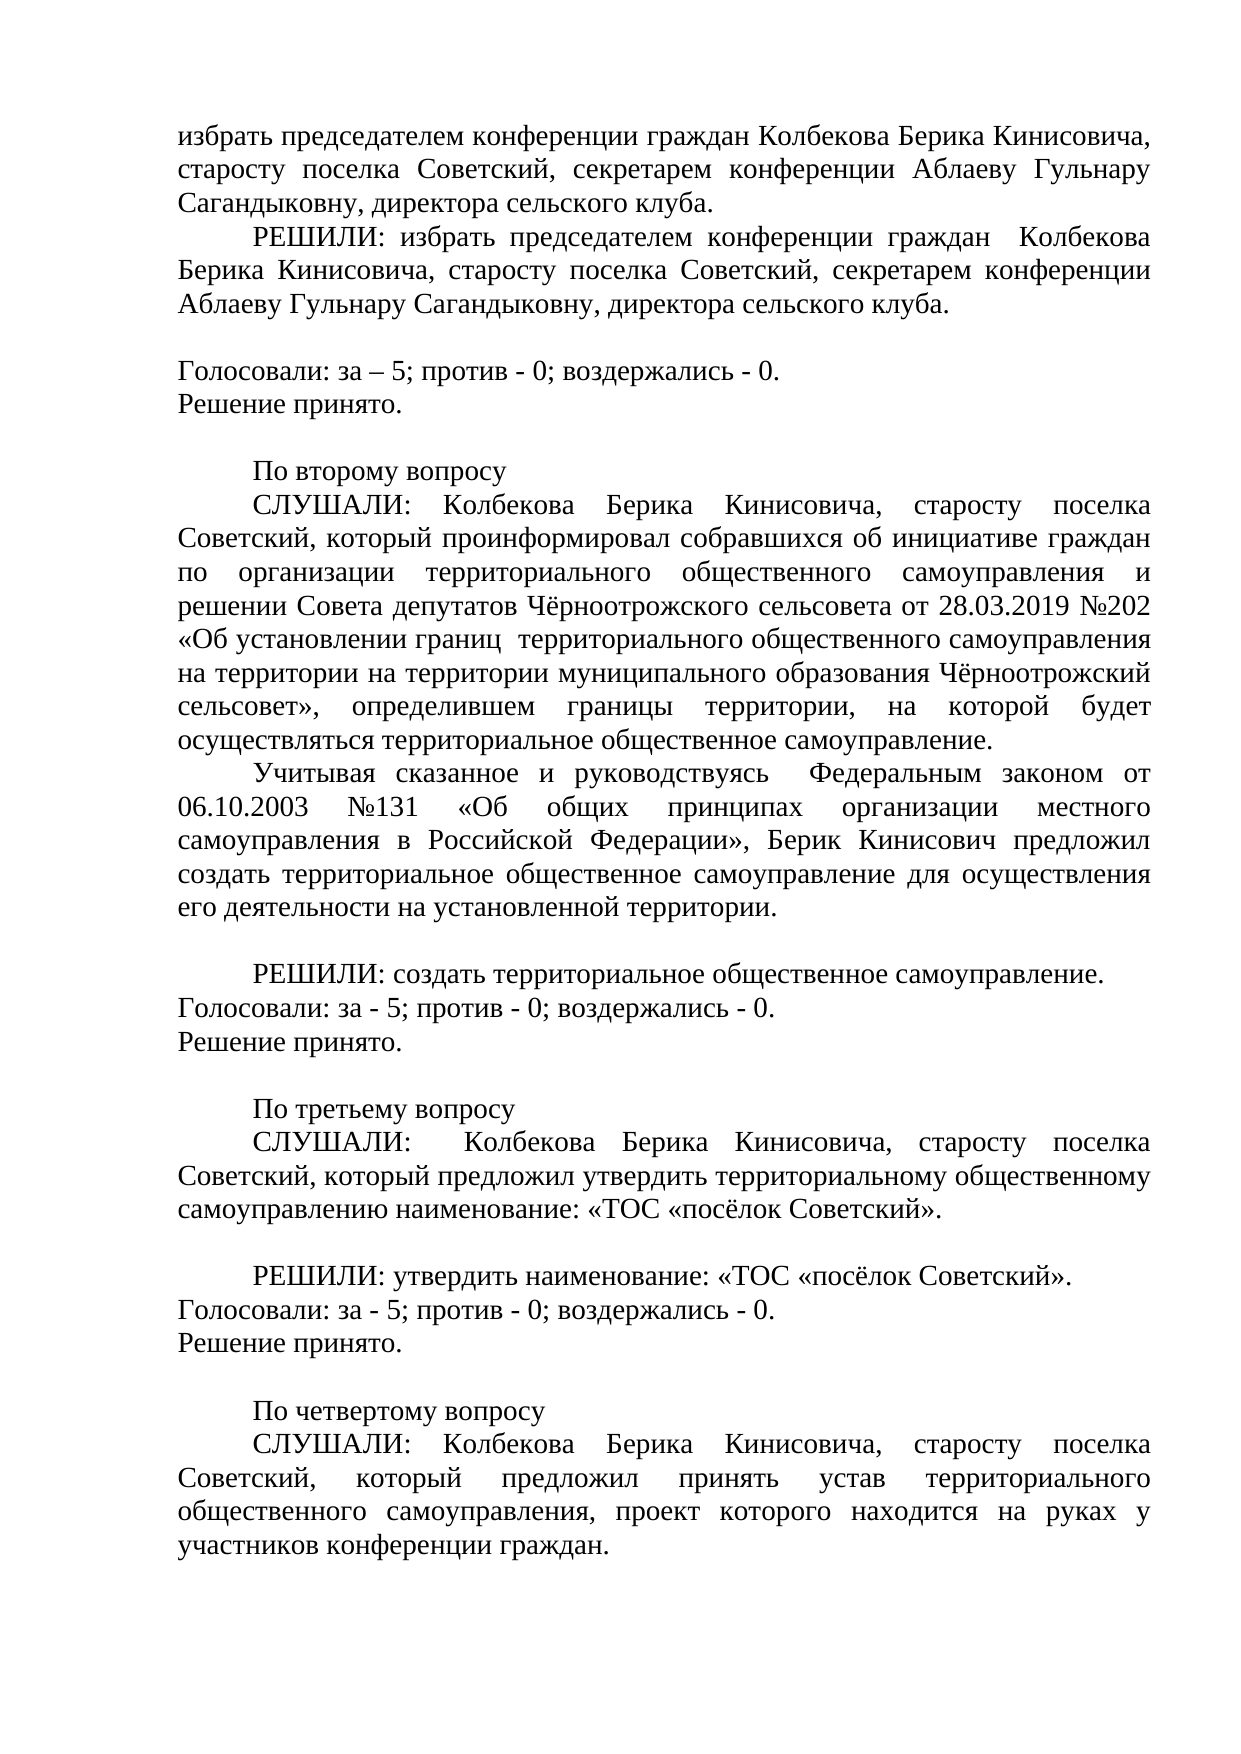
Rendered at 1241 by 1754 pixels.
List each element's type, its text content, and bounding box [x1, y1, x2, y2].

text Учитывая сказанное и руководствуясь Федеральным законом от 06.10.2003 №131 «Об общих принципах организации местного самоуправления в Российской Федерации», Берик Кинисович предложил создать территориальное общественное самоуправление для осуществления его деятельности на установленной территории. [177, 755, 1152, 923]
text По третьему вопросу [177, 1091, 1152, 1124]
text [177, 118, 1152, 219]
text По четвертому вопросу [177, 1393, 1152, 1426]
text СЛУШАЛИ: Колбекова Берика Кинисовича, старосту поселка Советский, который проинформировал собравшихся об инициативе граждан по организации территориального общественного самоуправления и решении Совета депутатов Чёрноотрожского сельсовета от 28.03.2019 №202 «Об установлении границ территориального общественного самоуправления на территории на территории муниципального образования Чёрноотрожский сельсовет», определившем границы территории, на которой будет осуществляться территориальное общественное самоуправление. [177, 487, 1152, 755]
text По второму вопросу [177, 453, 1152, 487]
text РЕШИЛИ: создать территориальное общественное самоуправление. [177, 957, 1152, 990]
text Решение принято. [177, 1024, 1152, 1057]
text РЕШИЛИ: утвердить наименование: «ТОС «посёлок Советский». [177, 1258, 1152, 1292]
text СЛУШАЛИ: Колбекова Берика Кинисовича, старосту поселка Советский, который предложил принять устав территориального общественного самоуправления, проект которого находится на руках у участников конференции граждан. [177, 1426, 1152, 1560]
text СЛУШАЛИ: Колбекова Берика Кинисовича, старосту поселка Советский, который предложил утвердить территориальному общественному самоуправлению наименование: «ТОС «посёлок Советский». [177, 1124, 1152, 1225]
text РЕШИЛИ: избрать председателем конференции граждан Колбекова Берика Кинисовича, старосту поселка Советский, секретарем конференции Аблаеву Гульнару Сагандыковну, директора сельского клуба. [177, 219, 1152, 319]
text Решение принято. [177, 386, 1152, 420]
text Голосовали: за - 5; против - 0; воздержались - 0. [177, 1292, 1152, 1326]
text Решение принято. [177, 1326, 1152, 1359]
text Голосовали: за - 5; против - 0; воздержались - 0. [177, 990, 1152, 1024]
text Голосовали: за – 5; против - 0; воздержались - 0. [177, 353, 1152, 386]
